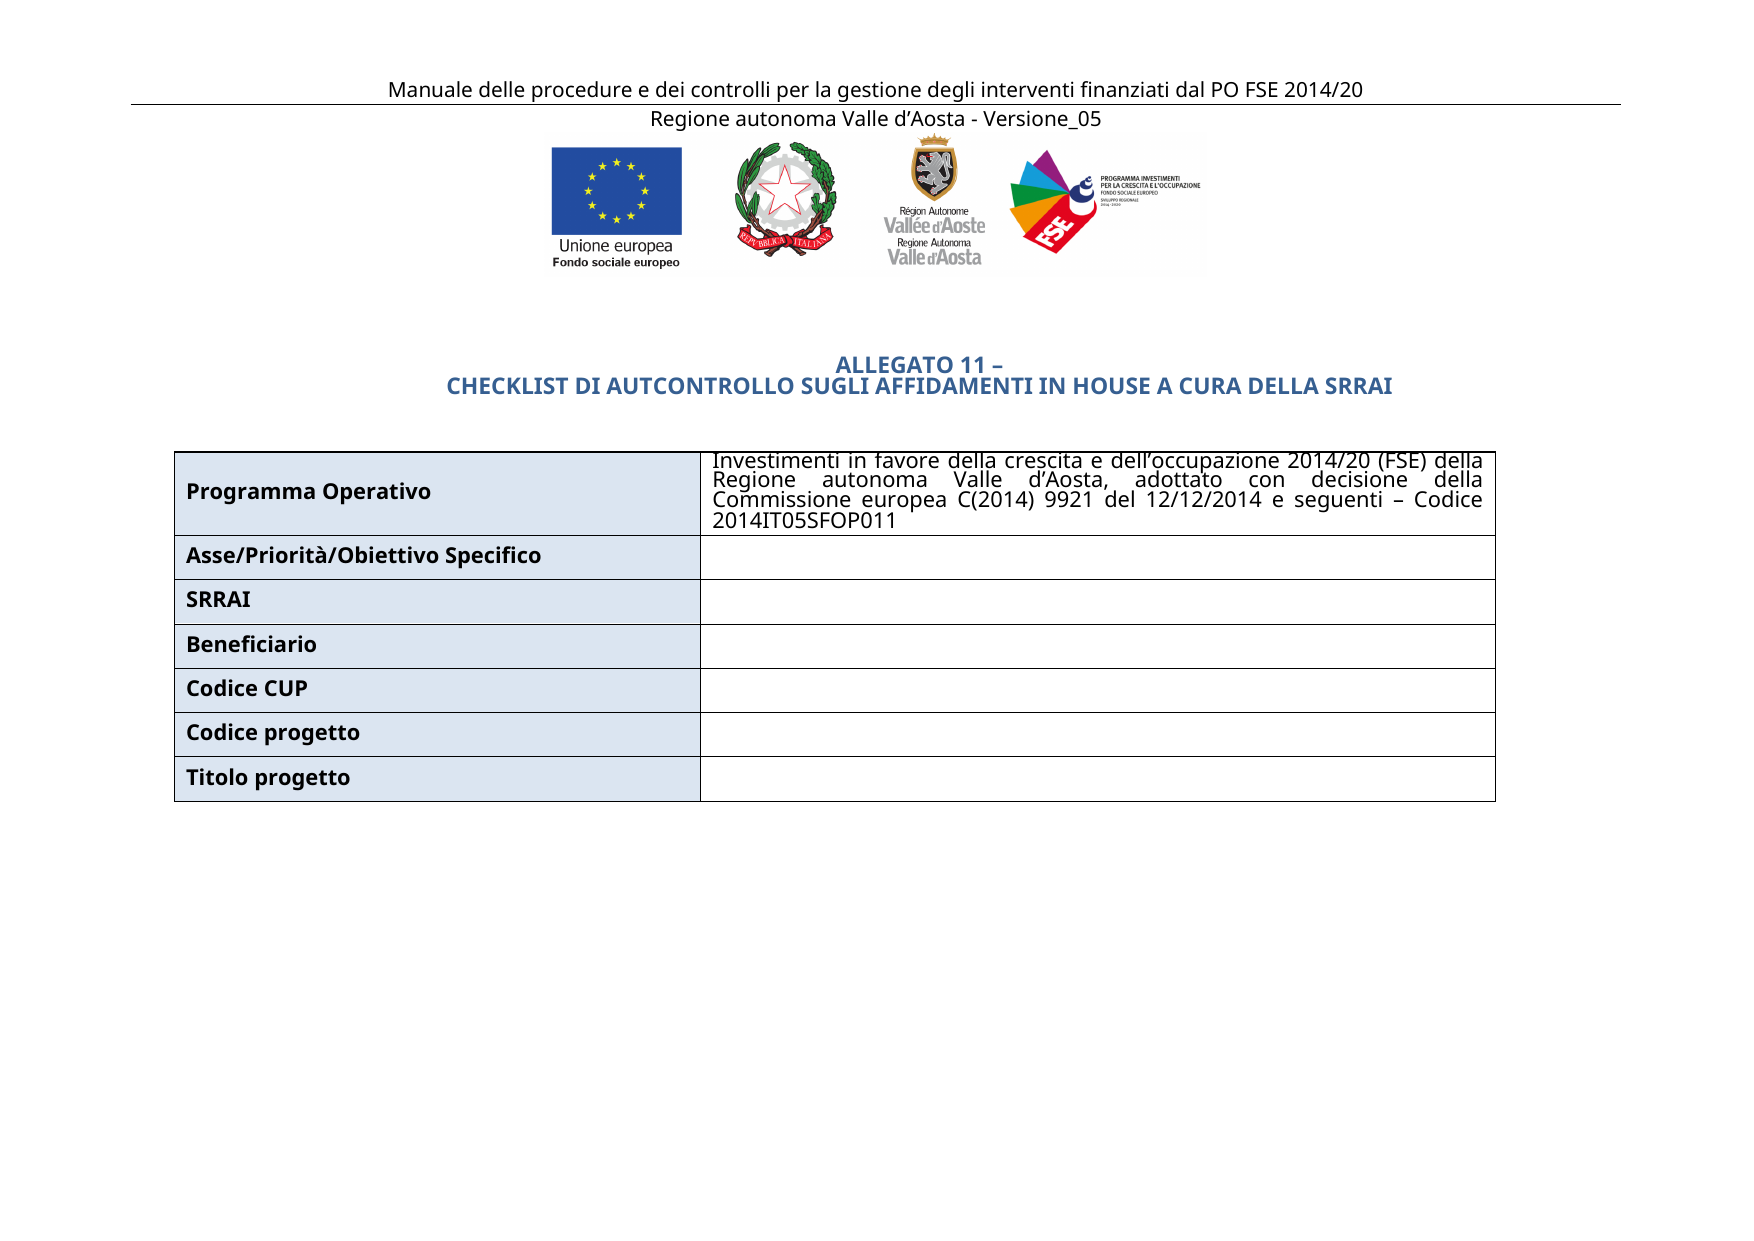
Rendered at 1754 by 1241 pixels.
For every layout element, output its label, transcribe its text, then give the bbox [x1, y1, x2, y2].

table_cell [701, 536, 1495, 579]
table_header Investimenti in favore della crescita e dell’occupazione 2014/20 (FSE) della Regione autonoma Valle d’Aosta, adottato con decisione della Commissione europea C(2014) 9921 del 12/12/2014 e seguenti – Codice 2014IT05SFOP011 [701, 453, 1495, 535]
table_cell Codice progetto [175, 713, 700, 756]
table_cell Asse/Priorità/Obiettivo Specifico [175, 536, 700, 579]
table_cell [701, 757, 1495, 801]
text ALLEGATO 11 – [0, 356, 1754, 377]
table_cell Beneficiario [175, 625, 700, 668]
table_cell [701, 625, 1495, 668]
table_cell [701, 713, 1495, 756]
picture [544, 132, 1208, 277]
table_cell [701, 669, 1495, 712]
table_cell Codice CUP [175, 669, 700, 712]
table_cell SRRAI [175, 580, 700, 623]
table_cell Titolo progetto [175, 757, 700, 801]
table_header Programma Operativo [175, 453, 700, 535]
table_cell [701, 580, 1495, 623]
text CHECKLIST DI AUTCONTROLLO SUGLI AFFIDAMENTI IN HOUSE A CURA DELLA SRRAI [0, 377, 1754, 418]
